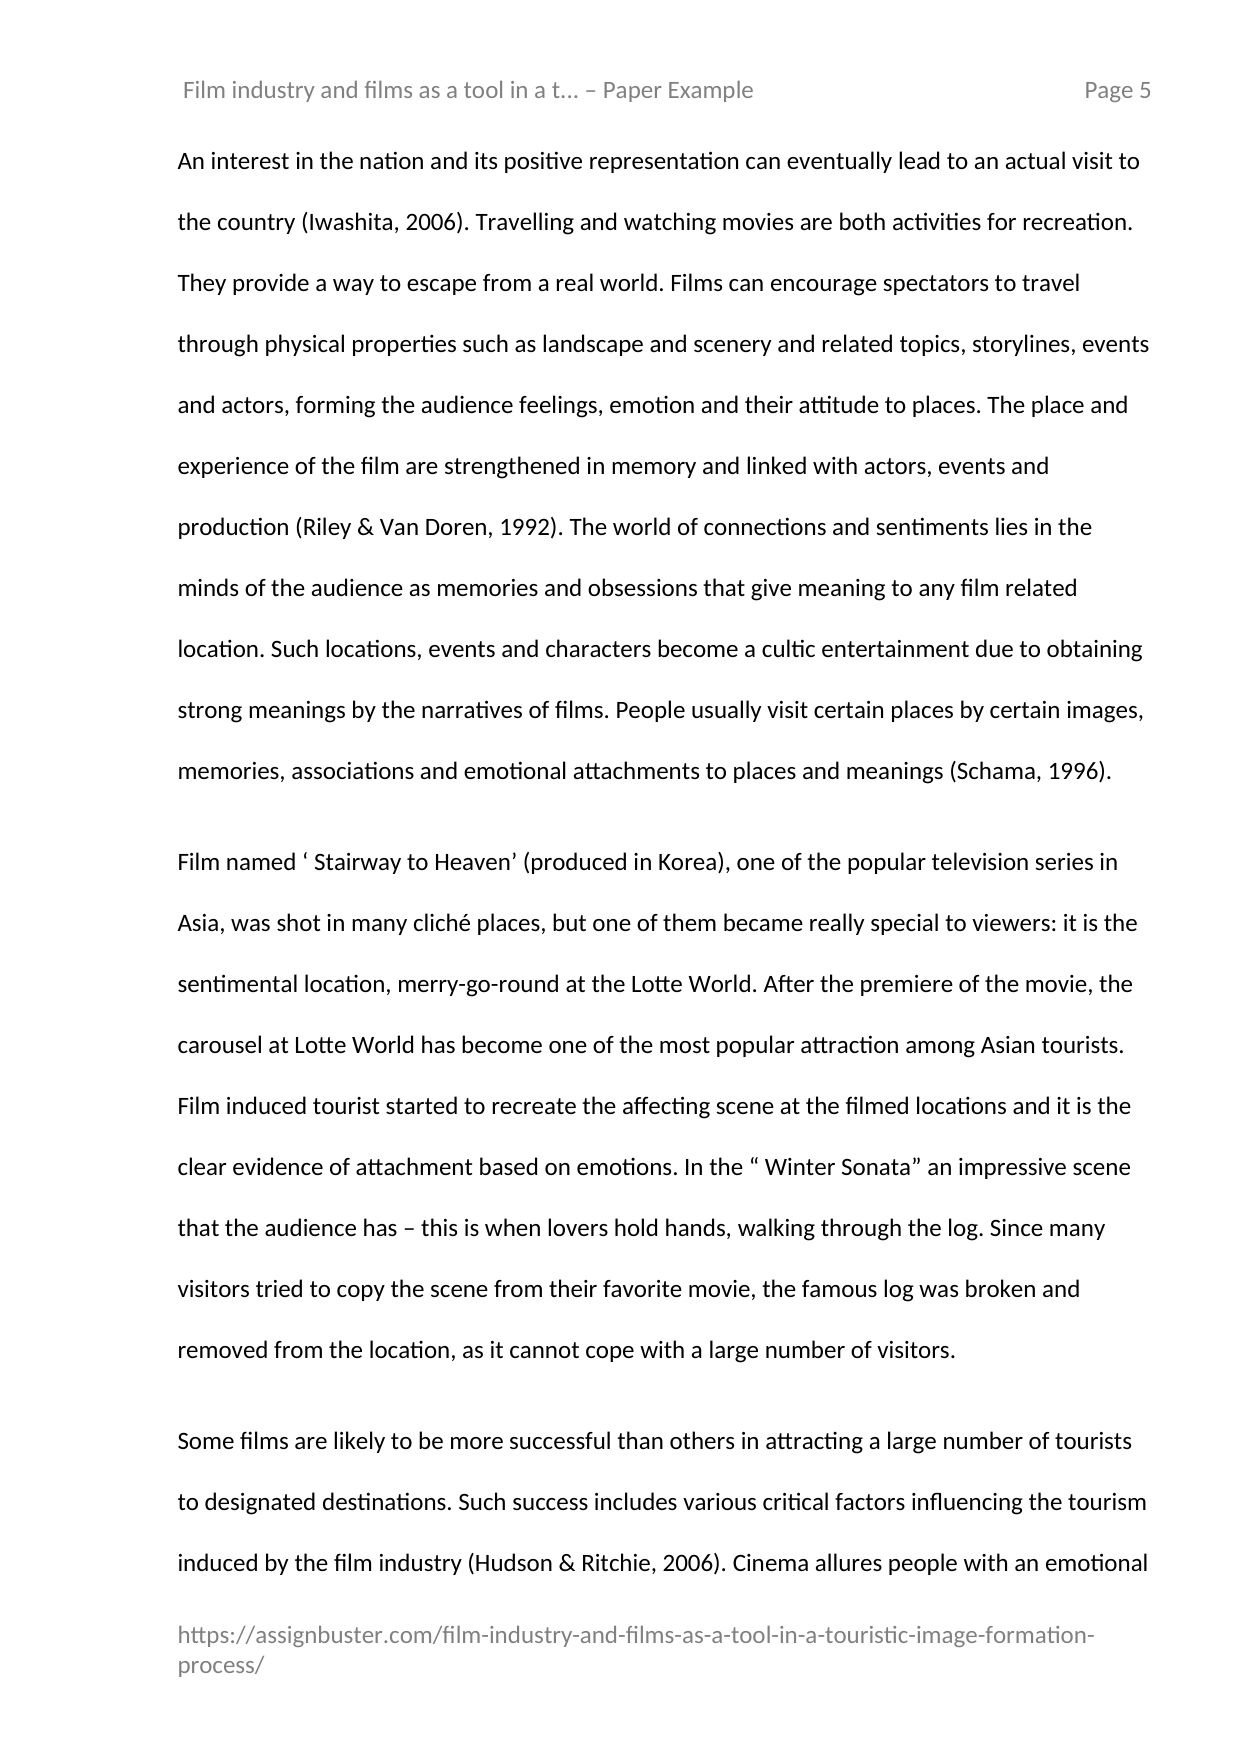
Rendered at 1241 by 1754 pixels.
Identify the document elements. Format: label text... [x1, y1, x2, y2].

text An interest in the nation and its positive representation can eventually lead to an actual visit to the country (Iwashita, 2006). Travelling and watching movies are both activities for recreation. They provide a way to escape from a real world. Films can encourage spectators to travel through physical properties such as landscape and scenery and related topics, storylines, events and actors, forming the audience feelings, emotion and their attitude to places. The place and experience of the film are strengthened in memory and linked with actors, events and production (Riley & Van Doren, 1992). The world of connections and sentiments lies in the minds of the audience as memories and obsessions that give meaning to any film related location. Such locations, events and characters become a cultic entertainment due to obtaining strong meanings by the narratives of films. People usually visit certain places by certain images, memories, associations and emotional attachments to places and meanings (Schama, 1996). [177, 145, 1152, 786]
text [177, 1425, 1152, 1577]
text Film named ‘ Stairway to Heaven’ (produced in Korea), one of the popular television series in Asia, was shot in many cliché places, but one of them became really special to viewers: it is the sentimental location, merry-go-round at the Lotte World. After the premiere of the movie, the carousel at Lotte World has become one of the most popular attraction among Asian tourists. Film induced tourist started to recreate the affecting scene at the filmed locations and it is the clear evidence of attachment based on emotions. In the “ Winter Sonata” an impressive scene that the audience has – this is when lovers hold hands, walking through the log. Since many visitors tried to copy the scene from their favorite movie, the famous log was broken and removed from the location, as it cannot cope with a large number of visitors. [177, 846, 1152, 1365]
